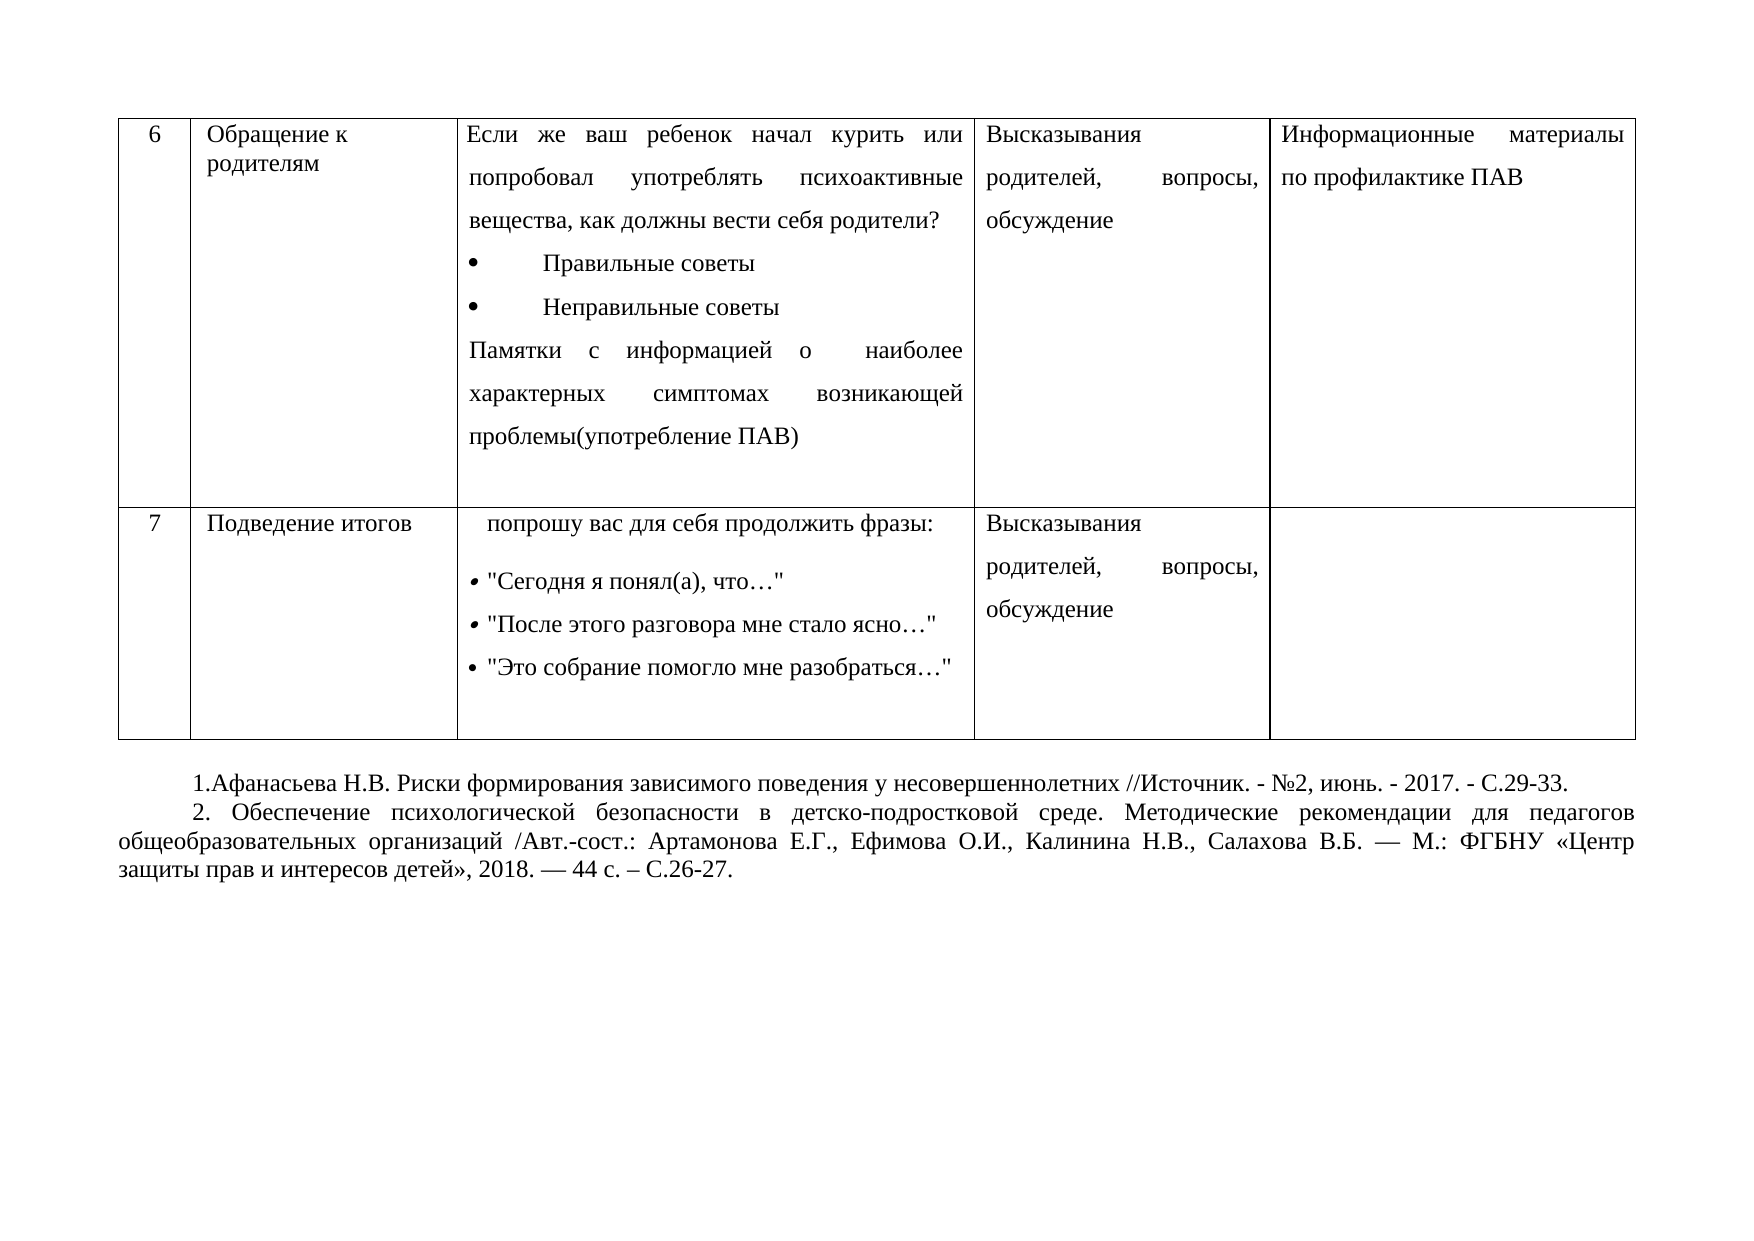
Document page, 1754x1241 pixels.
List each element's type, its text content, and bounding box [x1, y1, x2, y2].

table_cell 7 [119, 508, 190, 738]
table_cell Обращение к родителям [191, 119, 457, 507]
table_cell Информационные материалы по профилактике ПАВ [1271, 119, 1635, 507]
text 1.Афанасьева Н.В. Риски формирования зависимого поведения у несовершеннолетних //Источник. - №2, июнь. - 2017. - С.29-33. [118, 768, 1636, 797]
table_cell Подведение итогов [191, 508, 457, 738]
table_cell Высказывания родителей, вопросы, обсуждение [975, 508, 1269, 738]
table_cell [1271, 508, 1635, 738]
text 2. Обеспечение психологической безопасности в детско-подростковой среде. Методические рекомендации для педагогов общеобразовательных организаций /Авт.-сост.: Артамонова Е.Г., Ефимова О.И., Калинина Н.В., Салахова В.Б. — М.: ФГБНУ «Центр защиты прав и интересов детей», 2018. — 44 с. – С.26-27. [118, 797, 1636, 883]
table_cell попрошу вас для себя продолжить фразы: "Сегодня я понял(а), что…" "После этого разговора мне стало ясно…" "Это собрание помогло мне разобраться…" [458, 508, 974, 738]
table_cell Если же ваш ребенок начал курить или попробовал употреблять психоактивные вещества, как должны вести себя родители? Правильные советы Неправильные советы Памятки с информацией о наиболее характерных симптомах возникающей проблемы(употребление ПАВ) [458, 119, 974, 507]
table_cell 6 [119, 119, 190, 507]
table_cell Высказывания родителей, вопросы, обсуждение [975, 119, 1269, 507]
